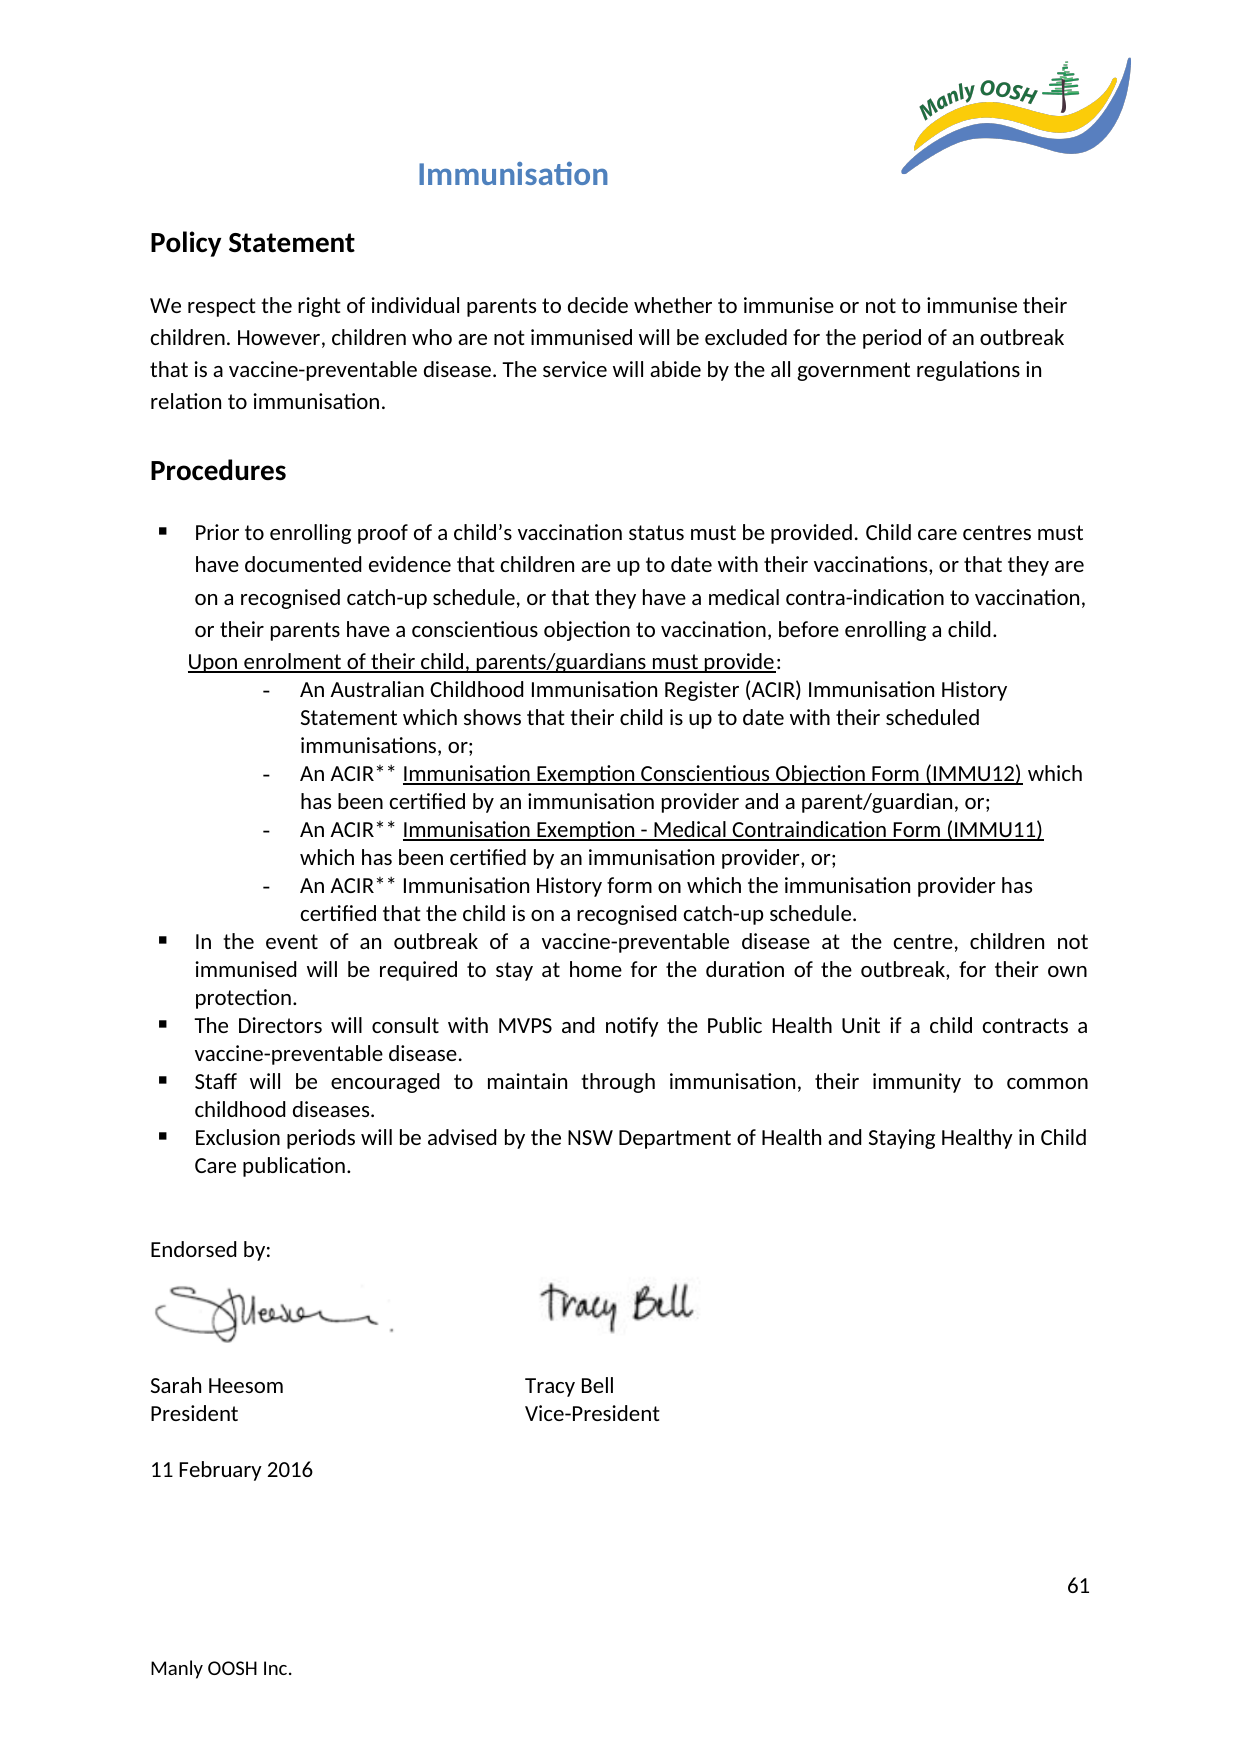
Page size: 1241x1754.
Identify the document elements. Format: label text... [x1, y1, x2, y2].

text Upon enrolment of their child, parents/guardians must provide: [150, 647, 1090, 675]
list An ACIR** Immunisation Exemption Conscientious Objection Form (IMMU12) which has been certified by an immunisation provider and a parent/guardian, or; [262, 759, 1090, 815]
picture [894, 49, 1135, 181]
subtitle Policy Statement [150, 224, 1090, 287]
list In the event of an outbreak of a vaccine-preventable disease at the centre, children not immunised will be required to stay at home for the duration of the outbreak, for their own protection. [157, 927, 1090, 1011]
text 11 February 2016 [150, 1455, 1090, 1483]
subtitle Procedures [150, 452, 1090, 515]
text Endorsed by: [150, 1236, 1090, 1263]
list An Australian Childhood Immunisation Register (ACIR) Immunisation History Statement which shows that their child is up to date with their scheduled immunisations, or; [262, 675, 1090, 759]
text We respect the right of individual parents to decide whether to immunise or not to immunise their children. However, children who are not immunised will be excluded for the period of an outbreak that is a vaccine-preventable disease. The service will abide by the all government regulations in relation to immunisation. [150, 291, 1090, 415]
text Immunisation [150, 153, 1090, 193]
list An ACIR** Immunisation Exemption - Medical Contraindication Form (IMMU11) which has been certified by an immunisation provider, or; [262, 815, 1090, 871]
picture [525, 1263, 710, 1343]
list An ACIR** Immunisation History form on which the immunisation provider has certified that the child is on a recognised catch-up schedule. [262, 871, 1090, 927]
text Sarah Heesom Tracy Bell [150, 1371, 1090, 1399]
list Prior to enrolling proof of a child’s vaccination status must be provided. Child care centres must have documented evidence that children are up to date with their vaccinations, or that they are on a recognised catch-up schedule, or that they have a medical contra-indication to vaccination, or their parents have a conscientious objection to vaccination, before enrolling a child. [157, 518, 1090, 643]
list The Directors will consult with MVPS and notify the Public Health Unit if a child contracts a vaccine-preventable disease. [157, 1011, 1090, 1067]
list Staff will be encouraged to maintain through immunisation, their immunity to common childhood diseases. [157, 1067, 1090, 1123]
list Exclusion periods will be advised by the NSW Department of Health and Staying Healthy in Child Care publication. [157, 1123, 1090, 1179]
text President Vice-President [150, 1399, 1090, 1427]
